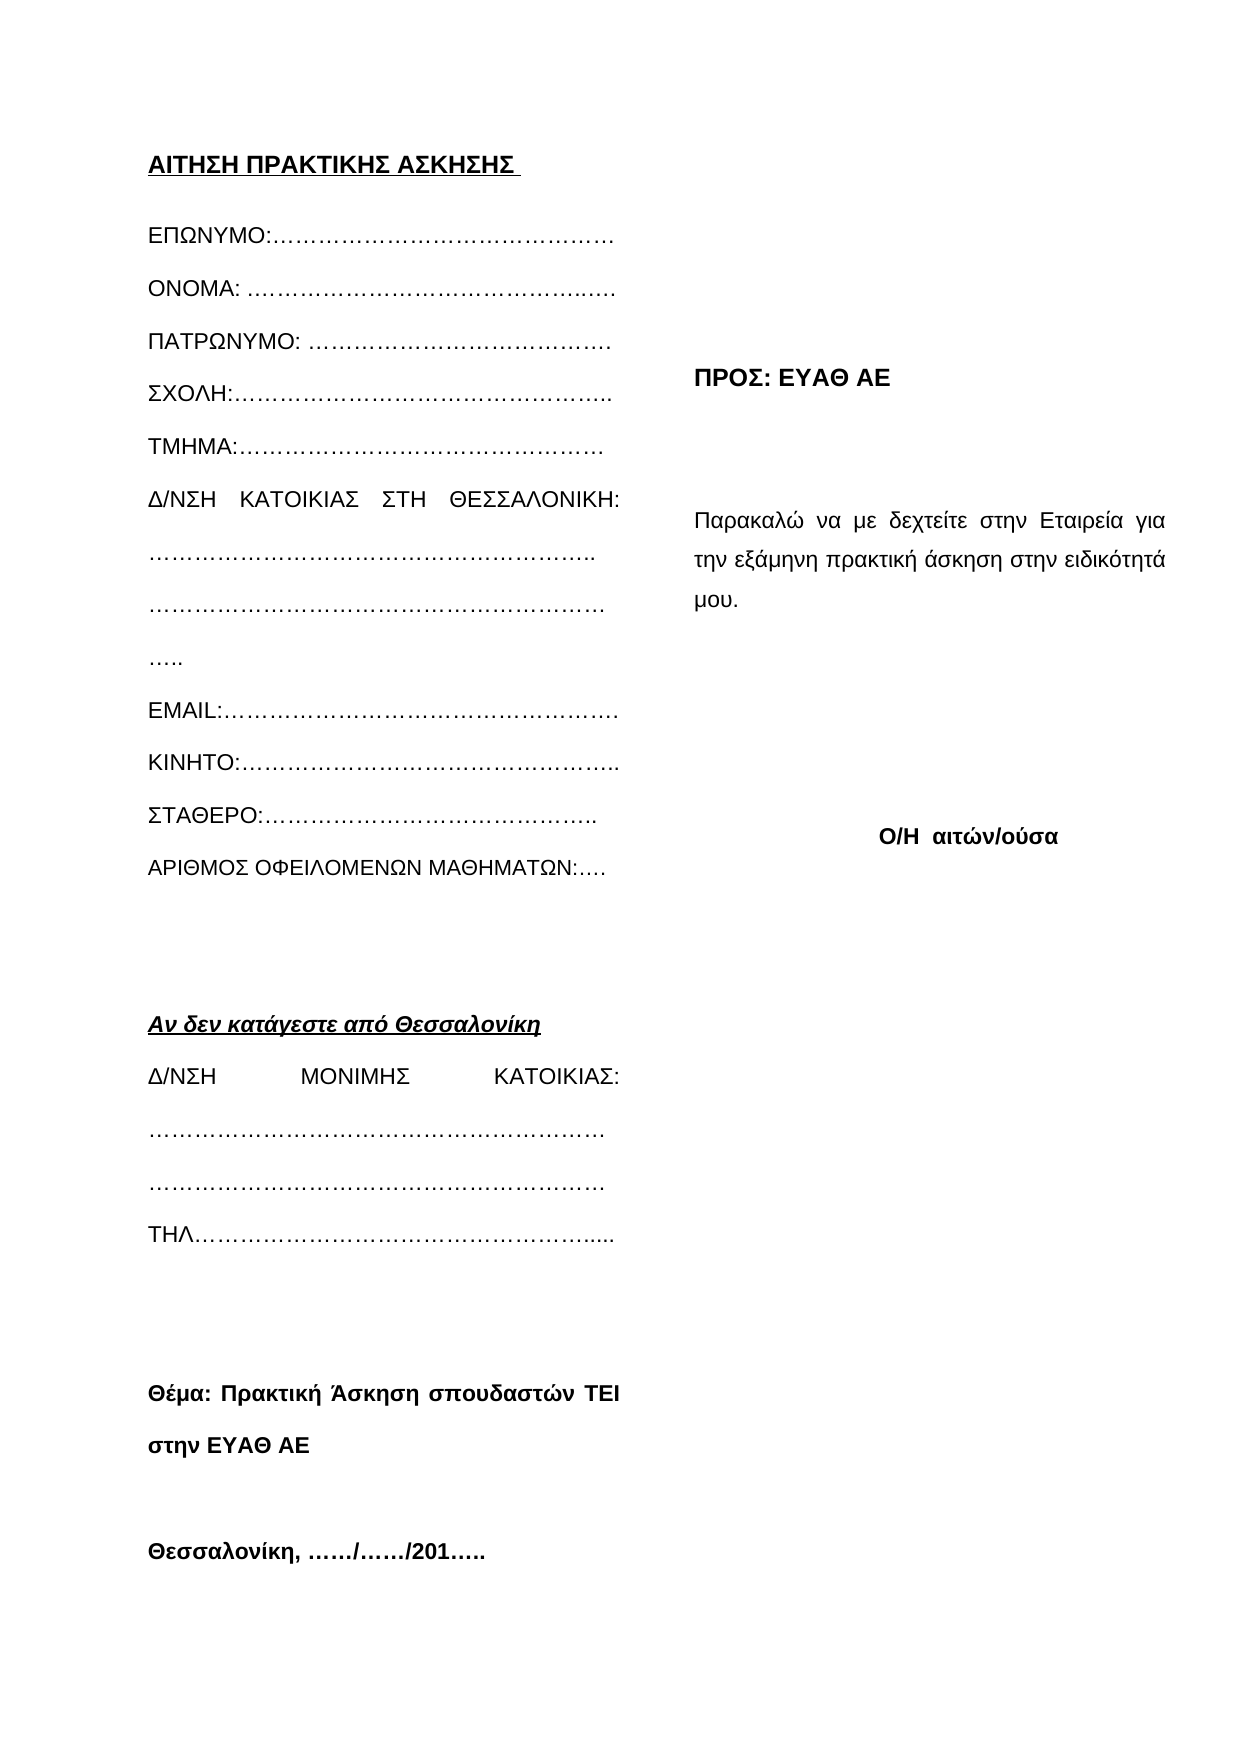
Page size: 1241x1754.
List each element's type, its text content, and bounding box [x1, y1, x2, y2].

text ΤΜΗΜΑ:………………………………………… [148, 433, 620, 459]
text ΑΡΙΘΜΟΣ ΟΦΕΙΛΟΜΕΝΩΝ ΜΑΘΗΜΑΤΩΝ:…. [148, 855, 620, 880]
text ΠΑΤΡΩΝΥΜΟ: …………………………………. [148, 328, 620, 354]
text Παρακαλώ να με δεχτείτε στην Εταιρεία για την εξάμηνη πρακτική άσκηση στην ειδικότητά μου. [694, 507, 1167, 612]
text ΕΠΩΝΥΜΟ:………………………………………ΟΝΟΜΑ: .……………………………………..…. [148, 222, 620, 301]
text ΠΡΟΣ: ΕΥΑΘ ΑΕ [694, 363, 1167, 392]
text Δ/ΝΣΗ ΜΟΝΙΜΗΣ ΚΑΤΟΙΚΙΑΣ: ………………………………………………………………………………………………………… [148, 1063, 620, 1195]
text ΤΗΛ……………………………………………..... [148, 1221, 620, 1248]
text ΑΙΤΗΣΗ ΠΡΑΚΤΙΚΗΣ ΑΣΚΗΣΗΣ [148, 150, 620, 179]
text ΣΧΟΛΗ:………………………………………….. [148, 380, 620, 407]
text Θέμα: Πρακτική Άσκηση σπουδαστών ΤΕΙ στην ΕΥΑΘ ΑΕ [148, 1379, 620, 1459]
text Δ/ΝΣΗ ΚΑΤΟΙΚΙΑΣ ΣΤΗ ΘΕΣΣΑΛΟΝΙΚΗ: …………………………………………………..……………………………………………………….. [148, 486, 620, 670]
text ΚΙΝΗΤΟ:………………………………………….. [148, 749, 620, 776]
text Ο/Η αιτών/ούσα [694, 823, 1167, 849]
text Αν δεν κατάγεστε από Θεσσαλονίκη [148, 1011, 620, 1037]
text Θεσσαλονίκη, ……/……/201….. [148, 1538, 620, 1564]
text ΣΤΑΘΕΡΟ:…………………………………….. [148, 802, 620, 828]
text EMAIL:……………………………………………. [148, 697, 620, 723]
